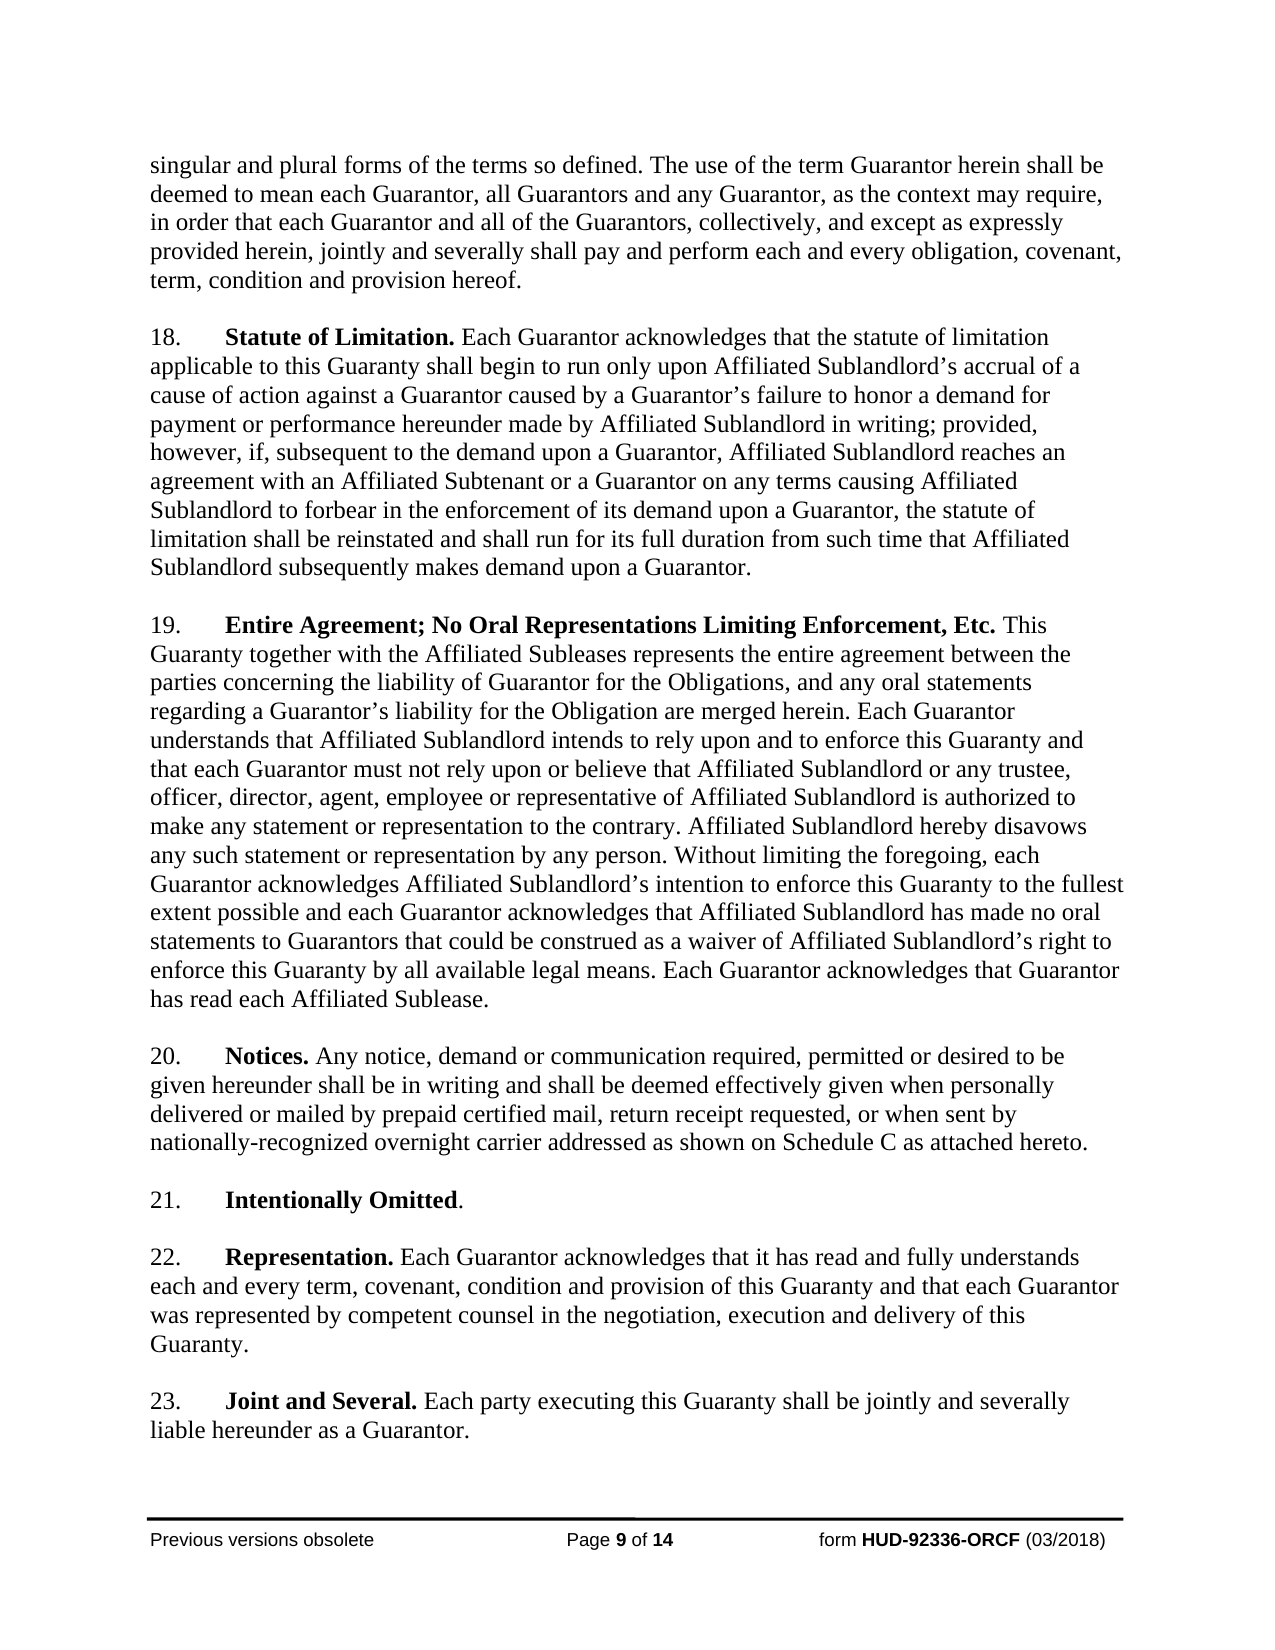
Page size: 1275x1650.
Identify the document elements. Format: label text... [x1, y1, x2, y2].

text 19. Entire Agreement; No Oral Representations Limiting Enforcement, Etc. This Guaranty together with the Affiliated Subleases represents the entire agreement between the parties concerning the liability of Guarantor for the Obligations, and any oral statements regarding a Guarantor’s liability for the Obligation are merged herein. Each Guarantor understands that Affiliated Sublandlord intends to rely upon and to enforce this Guaranty and that each Guarantor must not rely upon or believe that Affiliated Sublandlord or any trustee, officer, director, agent, employee or representative of Affiliated Sublandlord is authorized to make any statement or representation to the contrary. Affiliated Sublandlord hereby disavows any such statement or representation by any person. Without limiting the foregoing, each Guarantor acknowledges Affiliated Sublandlord’s intention to enforce this Guaranty to the fullest extent possible and each Guarantor acknowledges that Affiliated Sublandlord has made no oral statements to Guarantors that could be construed as a waiver of Affiliated Sublandlord’s right to enforce this Guaranty by all available legal means. Each Guarantor acknowledges that Guarantor has read each Affiliated Sublease. [150, 610, 1125, 1012]
text 21. Intentionally Omitted. [150, 1185, 1125, 1214]
text 22. Representation. Each Guarantor acknowledges that it has read and fully understands each and every term, covenant, condition and provision of this Guaranty and that each Guarantor was represented by competent counsel in the negotiation, execution and delivery of this Guaranty. [150, 1242, 1125, 1357]
text 20. Notices. Any notice, demand or communication required, permitted or desired to be given hereunder shall be in writing and shall be deemed effectively given when personally delivered or mailed by prepaid certified mail, return receipt requested, or when sent by nationally-recognized overnight carrier addressed as shown on Schedule C as attached hereto. [150, 1041, 1125, 1156]
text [150, 150, 1125, 294]
text 18. Statute of Limitation. Each Guarantor acknowledges that the statute of limitation applicable to this Guaranty shall begin to run only upon Affiliated Sublandlord’s accrual of a cause of action against a Guarantor caused by a Guarantor’s failure to honor a demand for payment or performance hereunder made by Affiliated Sublandlord in writing; provided, however, if, subsequent to the demand upon a Guarantor, Affiliated Sublandlord reaches an agreement with an Affiliated Subtenant or a Guarantor on any terms causing Affiliated Sublandlord to forbear in the enforcement of its demand upon a Guarantor, the statute of limitation shall be reinstated and shall run for its full duration from such time that Affiliated Sublandlord subsequently makes demand upon a Guarantor. [150, 322, 1125, 581]
text 23. Joint and Several. Each party executing this Guaranty shall be jointly and severally liable hereunder as a Guarantor. [150, 1386, 1125, 1444]
